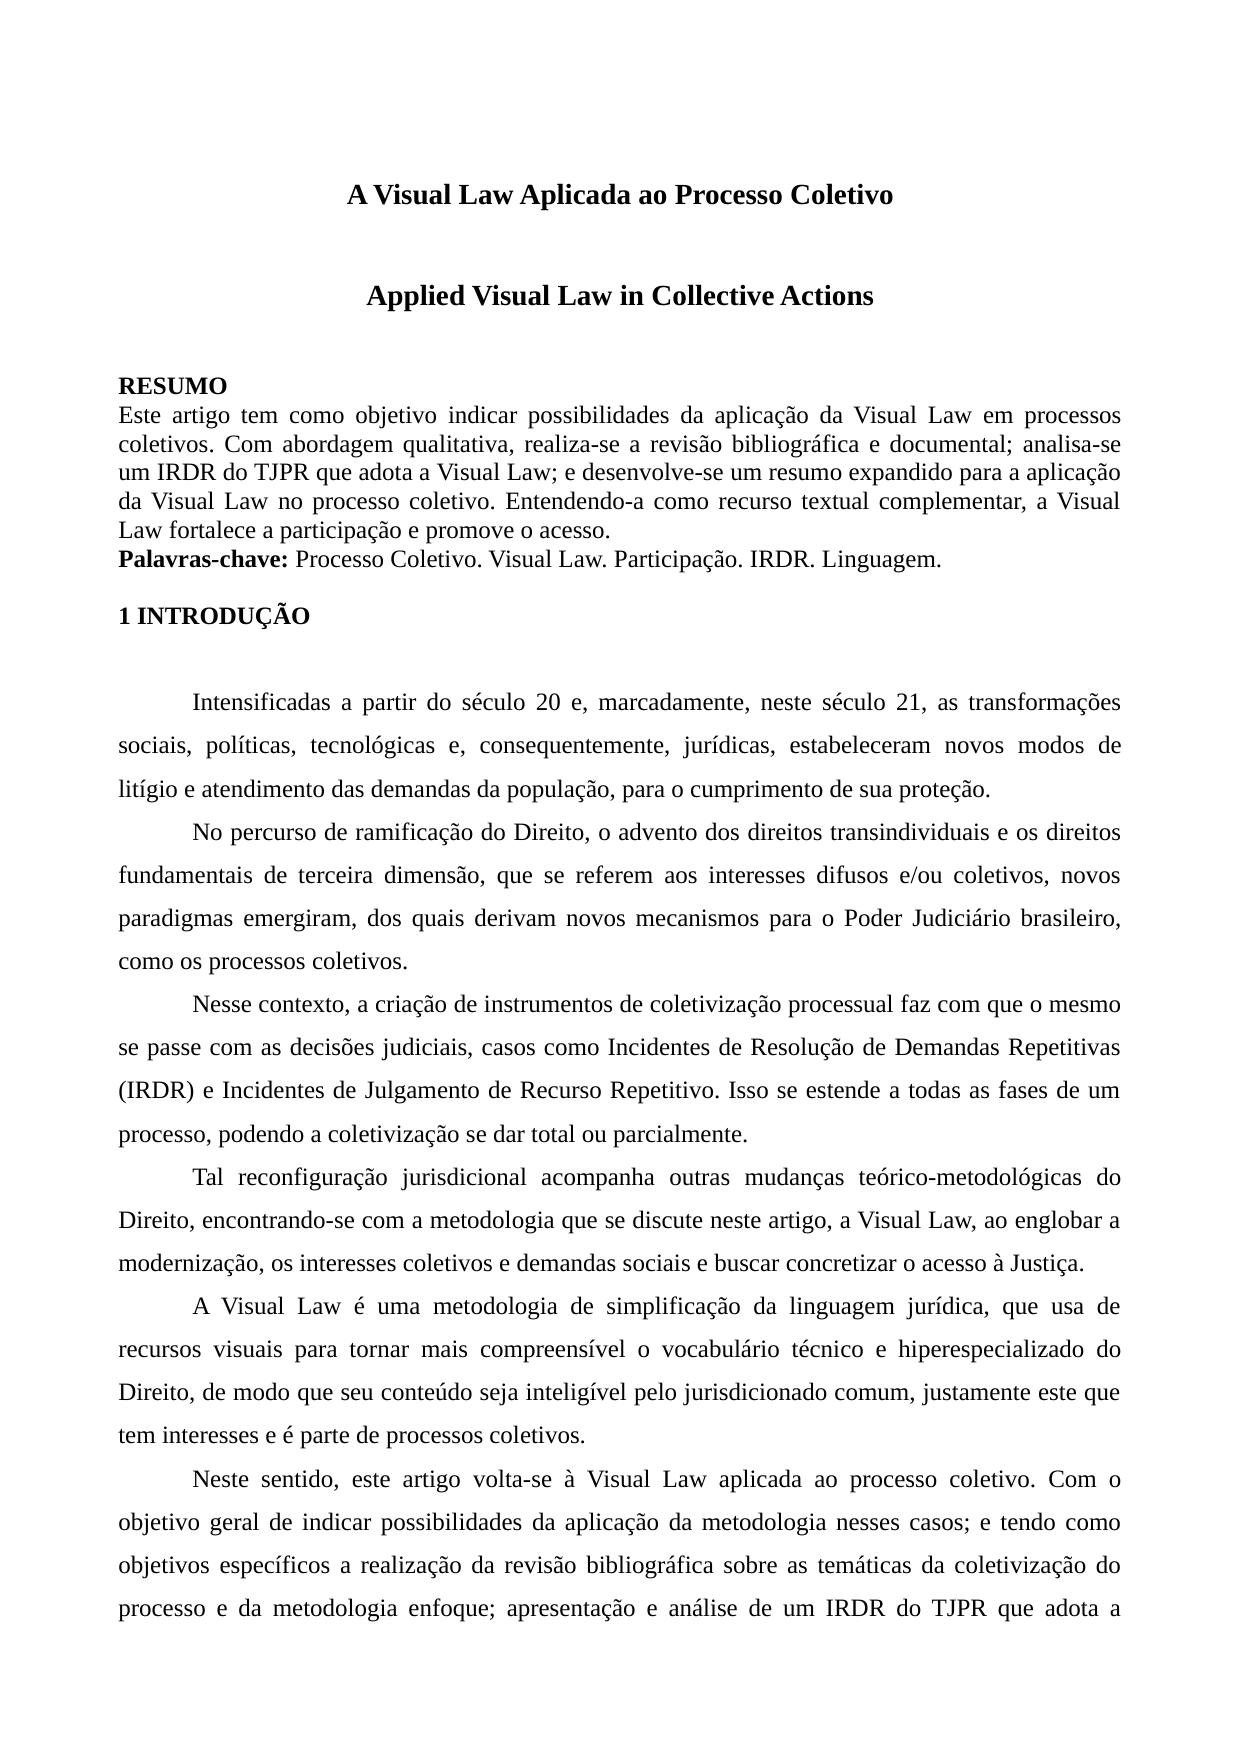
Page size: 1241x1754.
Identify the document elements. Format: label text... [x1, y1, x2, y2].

text A Visual Law é uma metodologia de simplificação da linguagem jurídica, que usa de recursos visuais para tornar mais compreensível o vocabulário técnico e hiperespecializado do Direito, de modo que seu conteúdo seja inteligível pelo jurisdicionado comum, justamente este que tem interesses e é parte de processos coletivos. [118, 1291, 1122, 1449]
text Nesse contexto, a criação de instrumentos de coletivização processual faz com que o mesmo se passe com as decisões judiciais, casos como Incidentes de Resolução de Demandas Repetitivas (IRDR) e Incidentes de Julgamento de Recurso Repetitivo. Isso se estende a todas as fases de um processo, podendo a coletivização se dar total ou parcialmente. [118, 989, 1122, 1147]
text A Visual Law Aplicada ao Processo Coletivo [118, 177, 1122, 211]
text 1 INTRODUÇÃO [118, 601, 1122, 630]
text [118, 1464, 1122, 1622]
text Intensificadas a partir do século 20 e, marcadamente, neste século 21, as transformações sociais, políticas, tecnológicas e, consequentemente, jurídicas, estabeleceram novos modos de litígio e atendimento das demandas da população, para o cumprimento de sua proteção. [118, 687, 1122, 802]
text Tal reconfiguração jurisdicional acompanha outras mudanças teórico-metodológicas do Direito, encontrando-se com a metodologia que se discute neste artigo, a Visual Law, ao englobar a modernização, os interesses coletivos e demandas sociais e buscar concretizar o acesso à Justiça. [118, 1162, 1122, 1277]
text No percurso de ramificação do Direito, o advento dos direitos transindividuais e os direitos fundamentais de terceira dimensão, que se referem aos interesses difusos e/ou coletivos, novos paradigmas emergiram, dos quais derivam novos mecanismos para o Poder Judiciário brasileiro, como os processos coletivos. [118, 817, 1122, 975]
text Applied Visual Law in Collective Actions [118, 278, 1122, 311]
text Este artigo tem como objetivo indicar possibilidades da aplicação da Visual Law em processos coletivos. Com abordagem qualitativa, realiza-se a revisão bibliográfica e documental; analisa-se um IRDR do TJPR que adota a Visual Law; e desenvolve-se um resumo expandido para a aplicação da Visual Law no processo coletivo. Entendendo-a como recurso textual complementar, a Visual Law fortalece a participação e promove o acesso. [118, 400, 1122, 544]
text Palavras-chave: Processo Coletivo. Visual Law. Participação. IRDR. Linguagem. [118, 544, 1122, 572]
text RESUMO [118, 371, 1122, 400]
